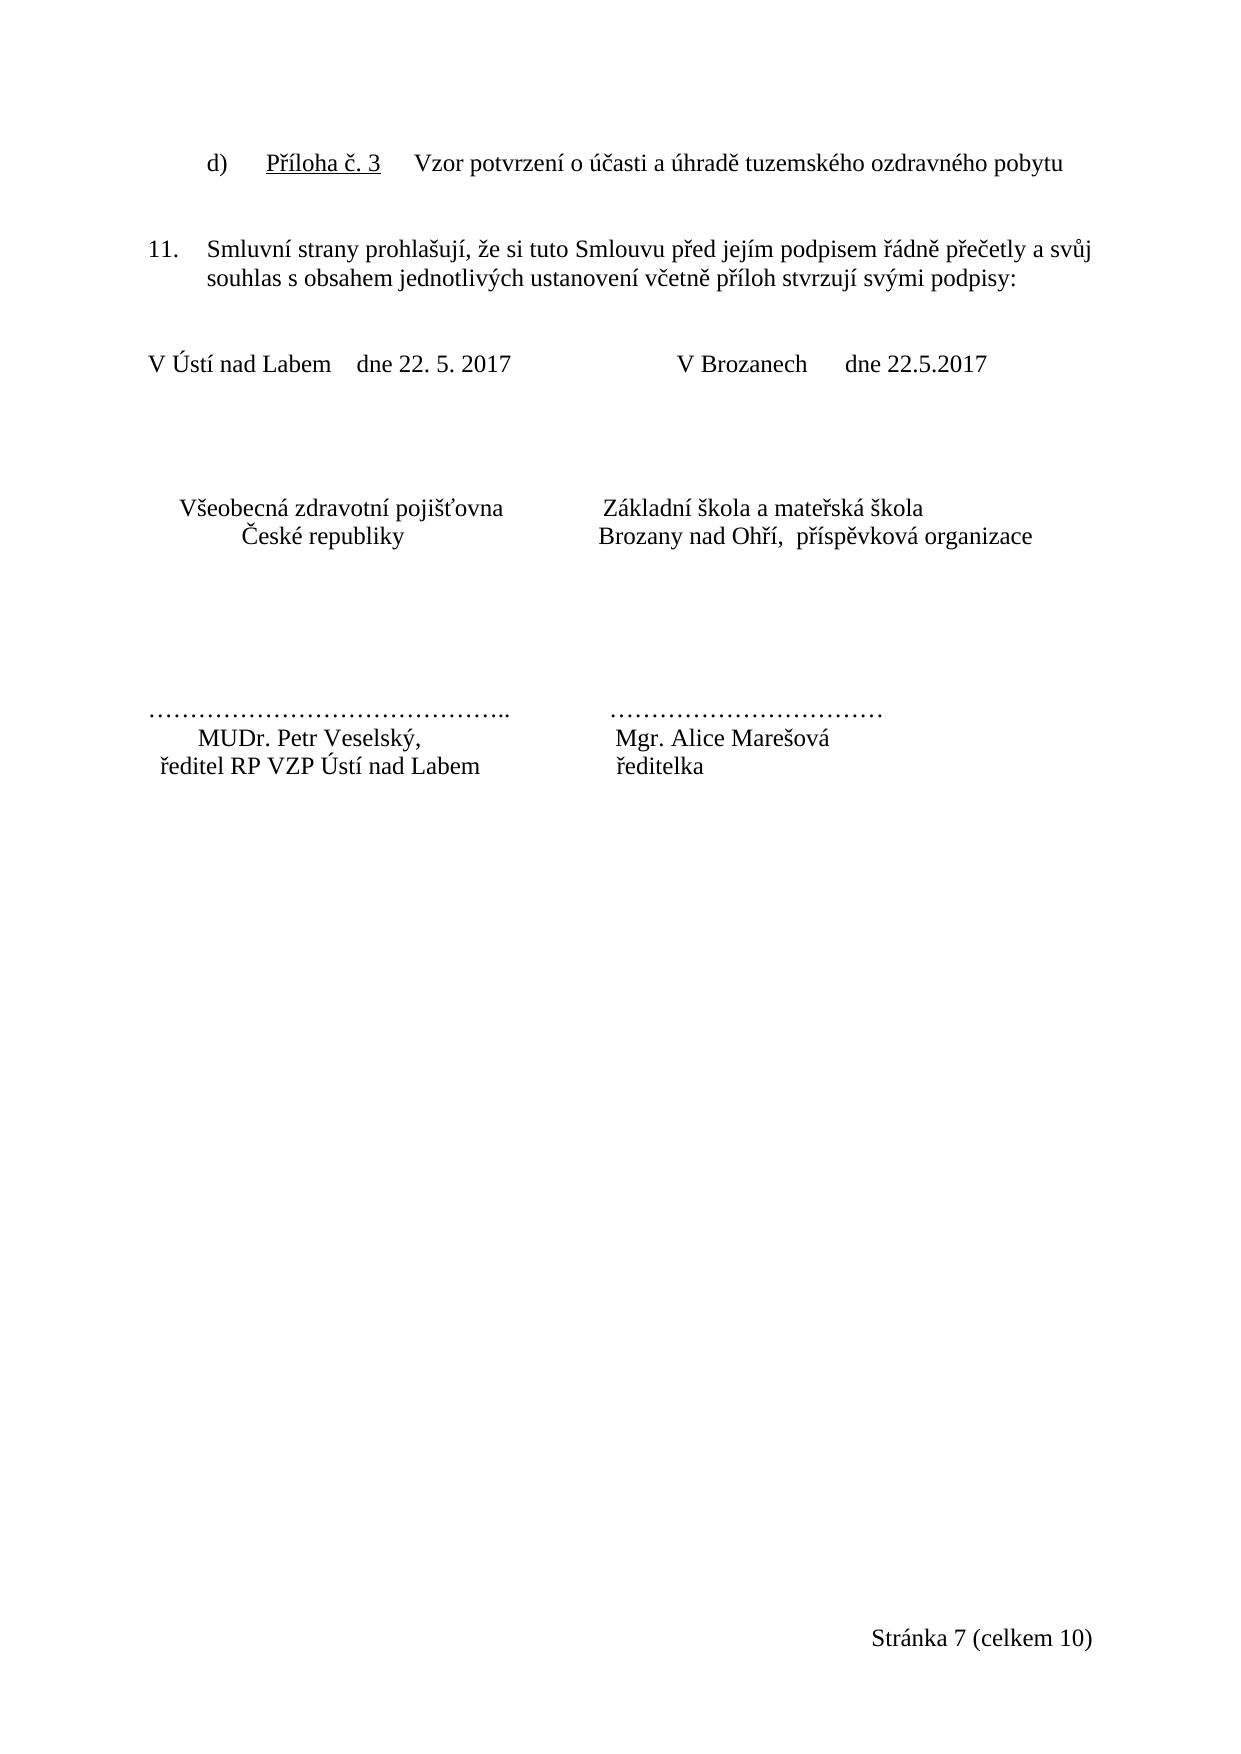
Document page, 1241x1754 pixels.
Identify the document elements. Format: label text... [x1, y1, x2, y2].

text ředitel RP VZP Ústí nad Labem ředitelka [148, 751, 1093, 780]
text MUDr. Petr Veselský, Mgr. Alice Marešová [148, 723, 1093, 751]
text V Ústí nad Labem dne 22. 5. 2017 V Brozanech dne 22.5.2017 [148, 349, 1093, 378]
text České republiky Brozany nad Ohří, příspěvková organizace [148, 521, 1093, 550]
text Všeobecná zdravotní pojišťovna Základní škola a mateřská škola [148, 493, 1093, 521]
list Smluvní strany prohlašují, že si tuto Smlouvu před jejím podpisem řádně přečetly a svůj souhlas s obsahem jednotlivých ustanovení včetně příloh stvrzují svými podpisy: [148, 234, 1093, 291]
text …………………………………….. …………………………… [148, 694, 1093, 723]
text d) Příloha č. 3 Vzor potvrzení o účasti a úhradě tuzemského ozdravného pobytu [207, 148, 1093, 176]
